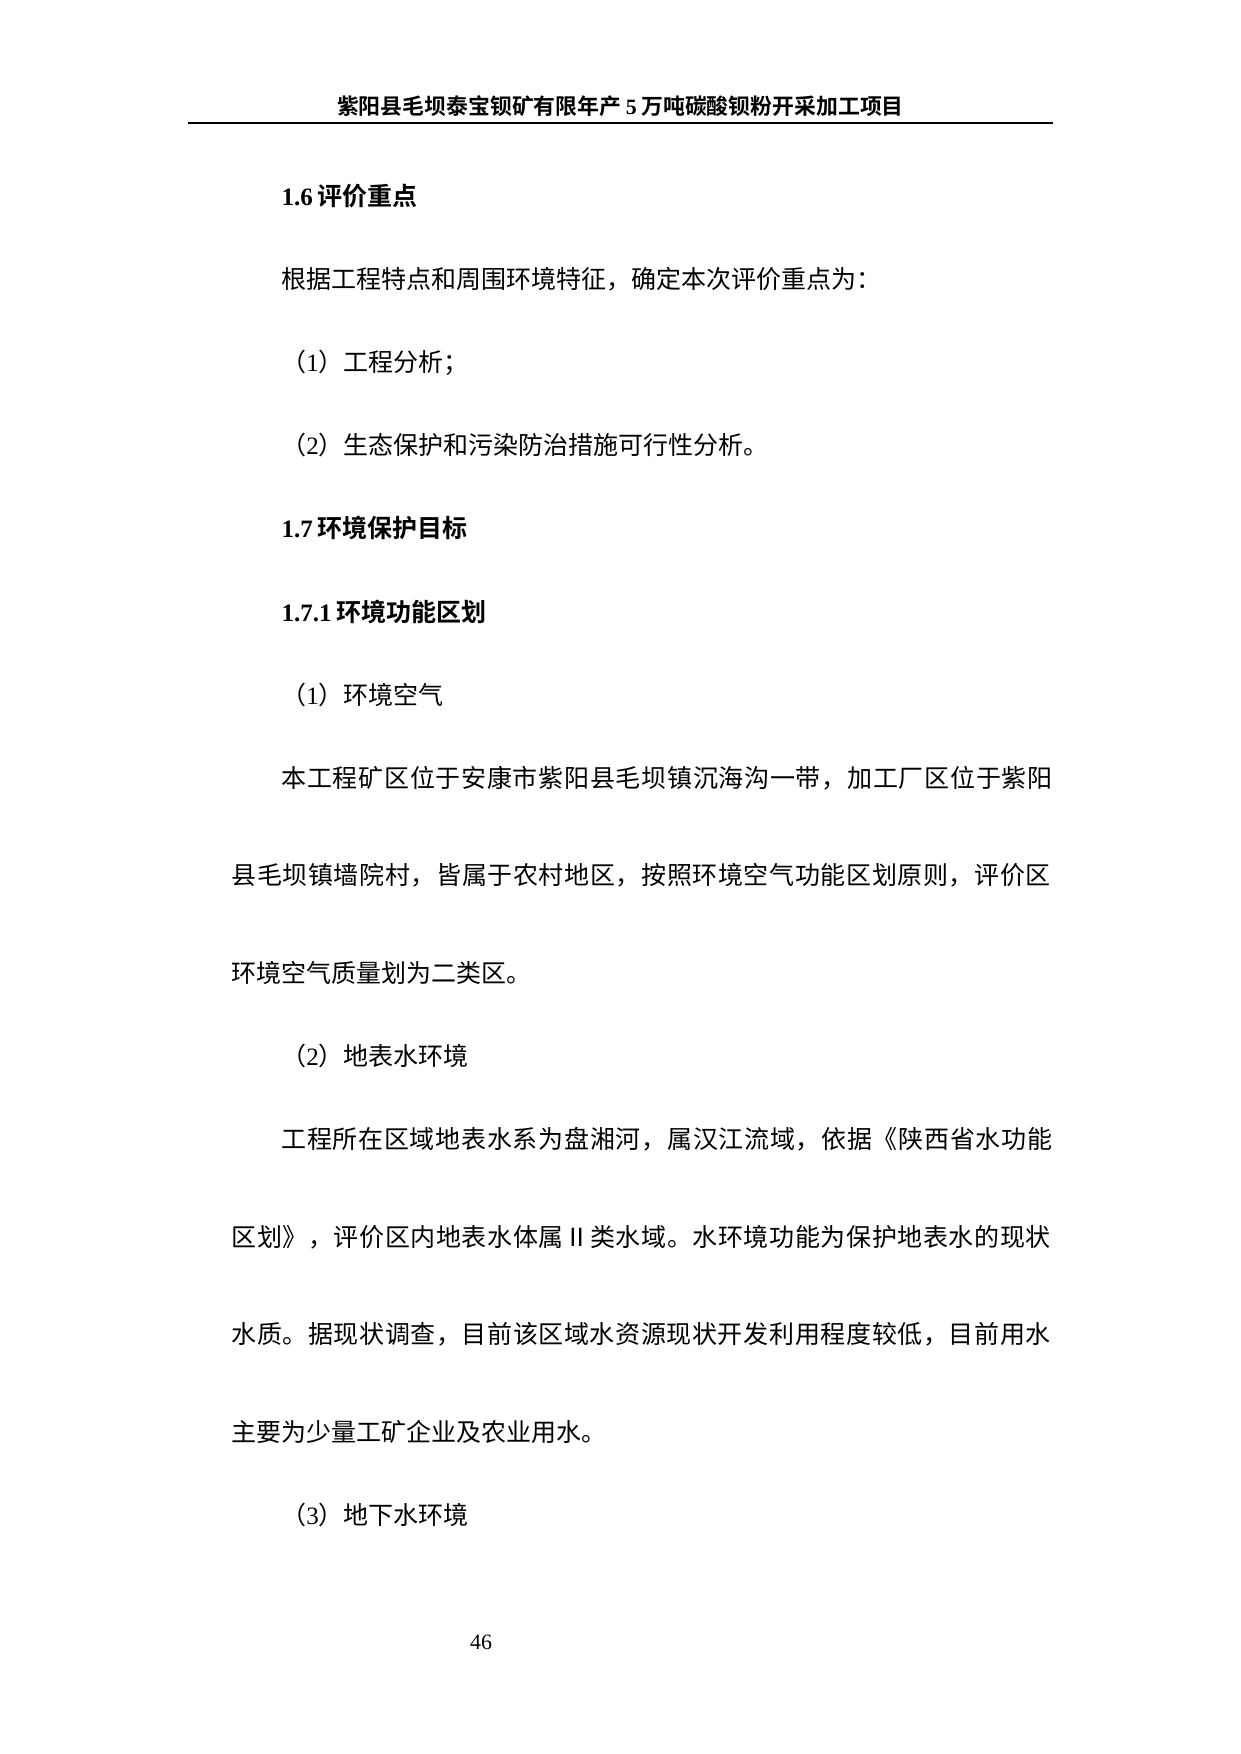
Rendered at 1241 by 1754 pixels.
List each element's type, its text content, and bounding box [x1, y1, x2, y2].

text （2）生态保护和污染防治措施可行性分析。 [231, 411, 1053, 476]
text 根据工程特点和周围环境特征，确定本次评价重点为： [231, 245, 1053, 310]
text 工程所在区域地表水系为盘湘河，属汉江流域，依据《陕西省水功能区划》，评价区内地表水体属Ⅱ类水域。水环境功能为保护地表水的现状水质。据现状调查，目前该区域水资源现状开发利用程度较低，目前用水主要为少量工矿企业及农业用水。 [231, 1105, 1053, 1463]
text 本工程矿区位于安康市紫阳县毛坝镇沉海沟一带，加工厂区位于紫阳县毛坝镇墙院村，皆属于农村地区，按照环境空气功能区划原则，评价区环境空气质量划为二类区。 [231, 744, 1053, 1004]
subtitle 1.6评价重点 [231, 162, 1053, 227]
text （3）地下水环境 [231, 1481, 1053, 1546]
text 1.7.1环境功能区划 [231, 578, 1053, 643]
text （1）工程分析； [231, 328, 1053, 393]
text 1.7环境保护目标 [231, 494, 1053, 559]
text （2）地表水环境 [231, 1022, 1053, 1087]
text （1）环境空气 [231, 661, 1053, 726]
